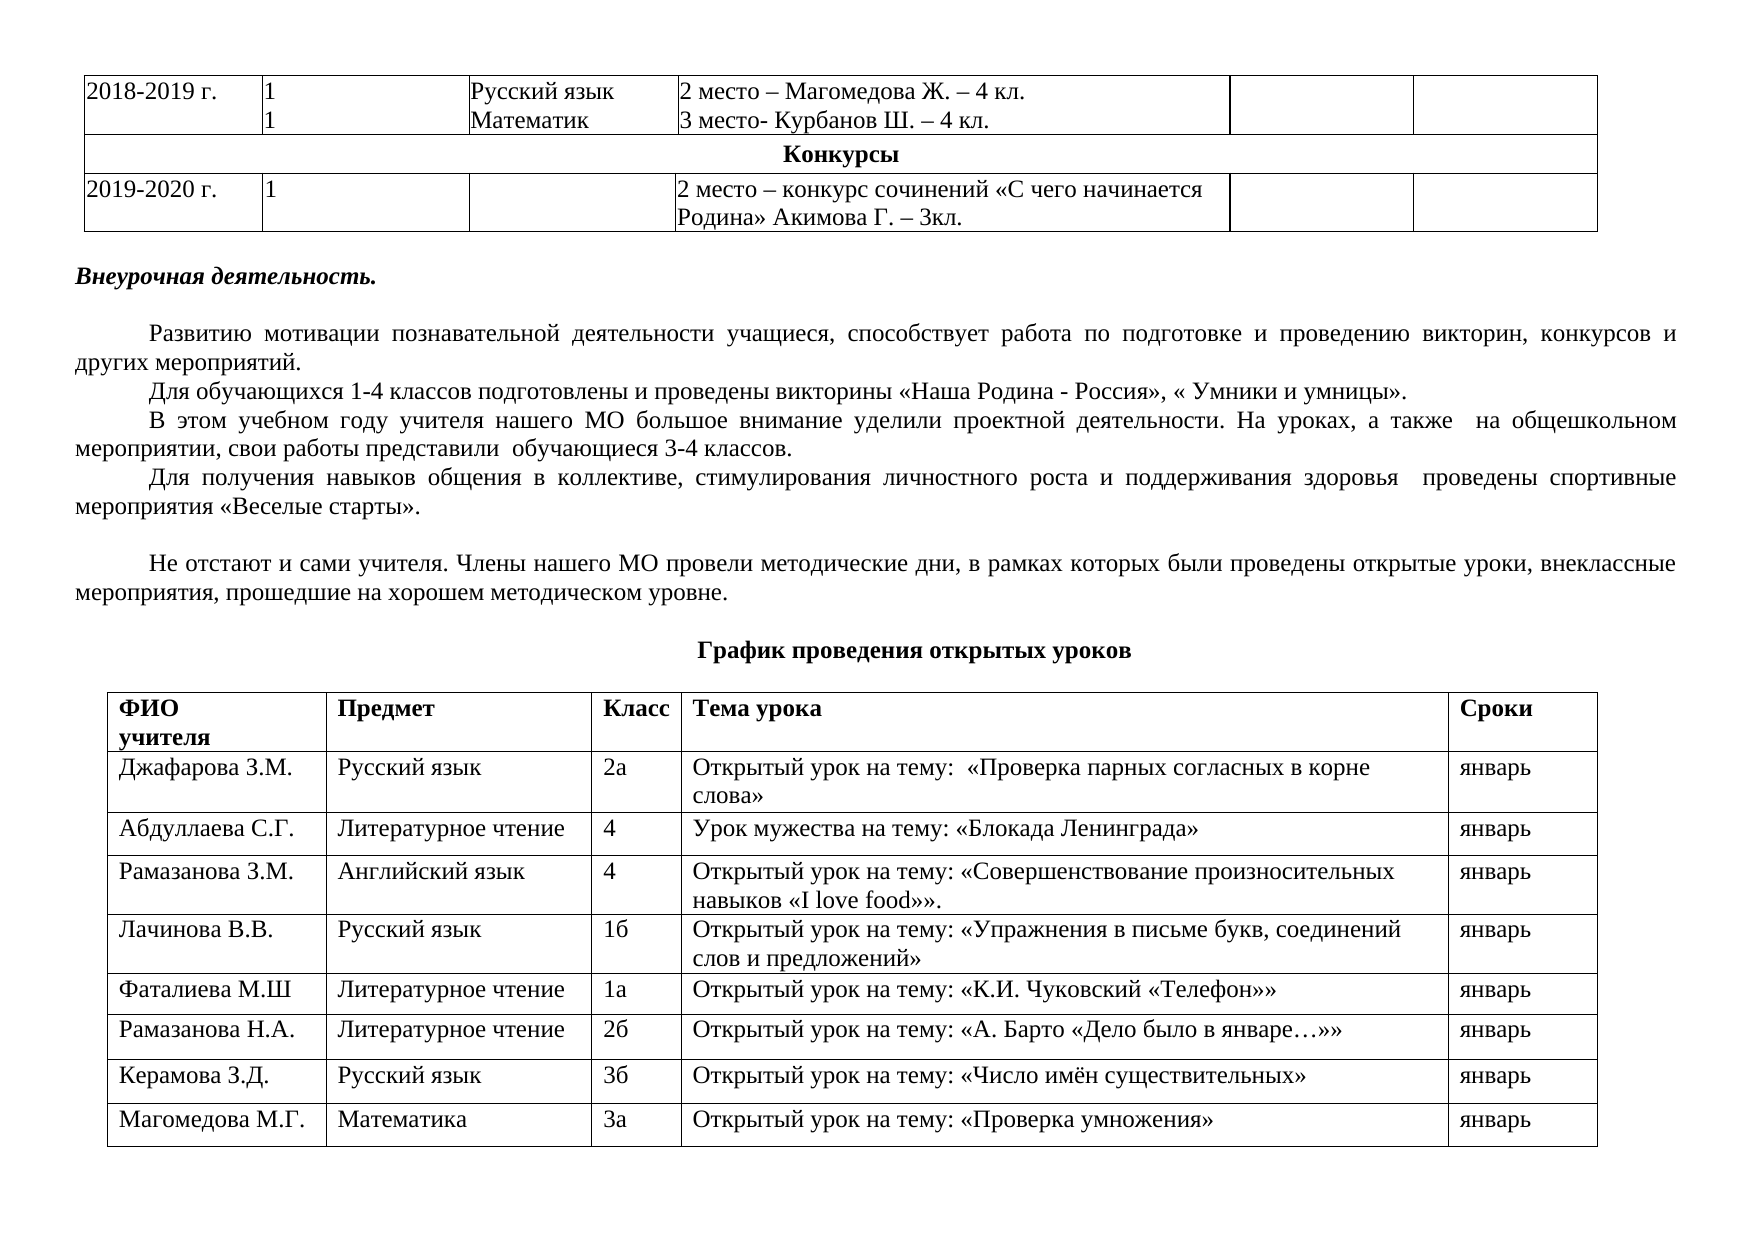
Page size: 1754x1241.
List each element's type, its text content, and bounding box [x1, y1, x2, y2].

table_header Класс [592, 693, 681, 751]
table_cell [1231, 76, 1413, 133]
table_cell Конкурсы [85, 135, 1597, 173]
table_cell 1б [592, 915, 681, 973]
table_header Тема урока [682, 693, 1448, 751]
table_header Сроки [1449, 693, 1597, 751]
table_cell 1а [592, 974, 681, 1013]
table_cell Открытый урок на тему: «А. Барто «Дело было в январе…»» [682, 1015, 1448, 1059]
table_cell январь [1449, 856, 1597, 913]
table_cell 4 [592, 813, 681, 855]
table_cell 4 [592, 856, 681, 913]
table_cell Литературное чтение [327, 974, 591, 1013]
table_cell [1414, 76, 1597, 133]
table_cell Русский язык [327, 752, 591, 812]
table_cell Фаталиева М.Ш [108, 974, 326, 1013]
table_cell Литературное чтение [327, 1015, 591, 1059]
table_cell 3б [592, 1060, 681, 1103]
table_cell Урок мужества на тему: «Блокада Ленинграда» [682, 813, 1448, 855]
table_cell январь [1449, 1015, 1597, 1059]
table_cell Открытый урок на тему: «Упражнения в письме букв, соединений слов и предложений» [682, 915, 1448, 973]
table_cell Открытый урок на тему: «Проверка парных согласных в корне слова» [682, 752, 1448, 812]
table_cell Керамова З.Д. [108, 1060, 326, 1103]
table_cell Русский язык [327, 915, 591, 973]
table_cell Лачинова В.В. [108, 915, 326, 973]
table_cell январь [1449, 813, 1597, 855]
table_cell [1414, 174, 1597, 231]
table_cell 2б [592, 1015, 681, 1059]
table_cell Английский язык [327, 856, 591, 913]
text Развитию мотивации познавательной деятельности учащиеся, способствует работа по подготовке и проведению викторин, конкурсов и других мероприятий. [75, 318, 1679, 376]
table_cell январь [1449, 752, 1597, 812]
table_cell Открытый урок на тему: «К.И. Чуковский «Телефон»» [682, 974, 1448, 1013]
table_cell Открытый урок на тему: «Проверка умножения» [682, 1104, 1448, 1146]
text График проведения открытых уроков [75, 635, 1679, 663]
text Для обучающихся 1-4 классов подготовлены и проведены викторины «Наша Родина - Россия», « Умники и умницы». [75, 376, 1679, 405]
table_cell 1 [263, 174, 469, 231]
table_cell январь [1449, 1060, 1597, 1103]
table_cell Открытый урок на тему: «Совершенствование произносительных навыков «I love food»». [682, 856, 1448, 913]
table_cell Рамазанова Н.А. [108, 1015, 326, 1059]
table_cell Абдуллаева С.Г. [108, 813, 326, 855]
table_cell Джафарова З.М. [108, 752, 326, 812]
table_header ФИО учителя [108, 693, 326, 751]
table_cell январь [1449, 1104, 1597, 1146]
text Для получения навыков общения в коллективе, стимулирования личностного роста и поддерживания здоровья проведены спортивные мероприятия «Веселые старты». [75, 462, 1679, 520]
text В этом учебном году учителя нашего МО большое внимание уделили проектной деятельности. На уроках, а также на общешкольном мероприятии, свои работы представили обучающиеся 3-4 классов. [75, 405, 1679, 462]
table_cell [1231, 174, 1413, 231]
table_cell Литературное чтение [327, 813, 591, 855]
table_cell 2а [592, 752, 681, 812]
table_cell Открытый урок на тему: «Число имён существительных» [682, 1060, 1448, 1103]
table_header Предмет [327, 693, 591, 751]
table_cell 2 место – конкурс сочинений «С чего начинается Родина» Акимова Г. – 3кл. [676, 174, 1229, 231]
text Не отстают и сами учителя. Члены нашего МО провели методические дни, в рамках которых были проведены открытые уроки, внеклассные мероприятия, прошедшие на хорошем методическом уровне. [75, 548, 1679, 606]
table_cell Математика [327, 1104, 591, 1146]
table_cell 2018-2019 г. [85, 76, 262, 133]
table_cell Магомедова М.Г. [108, 1104, 326, 1146]
table_cell 2019-2020 г. [85, 174, 262, 231]
text Внеурочная деятельность. [75, 261, 1679, 290]
table_cell январь [1449, 915, 1597, 973]
table_cell январь [1449, 974, 1597, 1013]
table_cell Русский язык [327, 1060, 591, 1103]
table_cell 2 место – Магомедова Ж. – 4 кл. 3 место- Курбанов Ш. – 4 кл. [679, 76, 1229, 133]
table_cell 3а [592, 1104, 681, 1146]
table_cell [470, 174, 675, 231]
table_cell 1 1 [263, 76, 469, 133]
table_cell Русский язык Математик [470, 76, 678, 133]
table_cell Рамазанова З.М. [108, 856, 326, 913]
